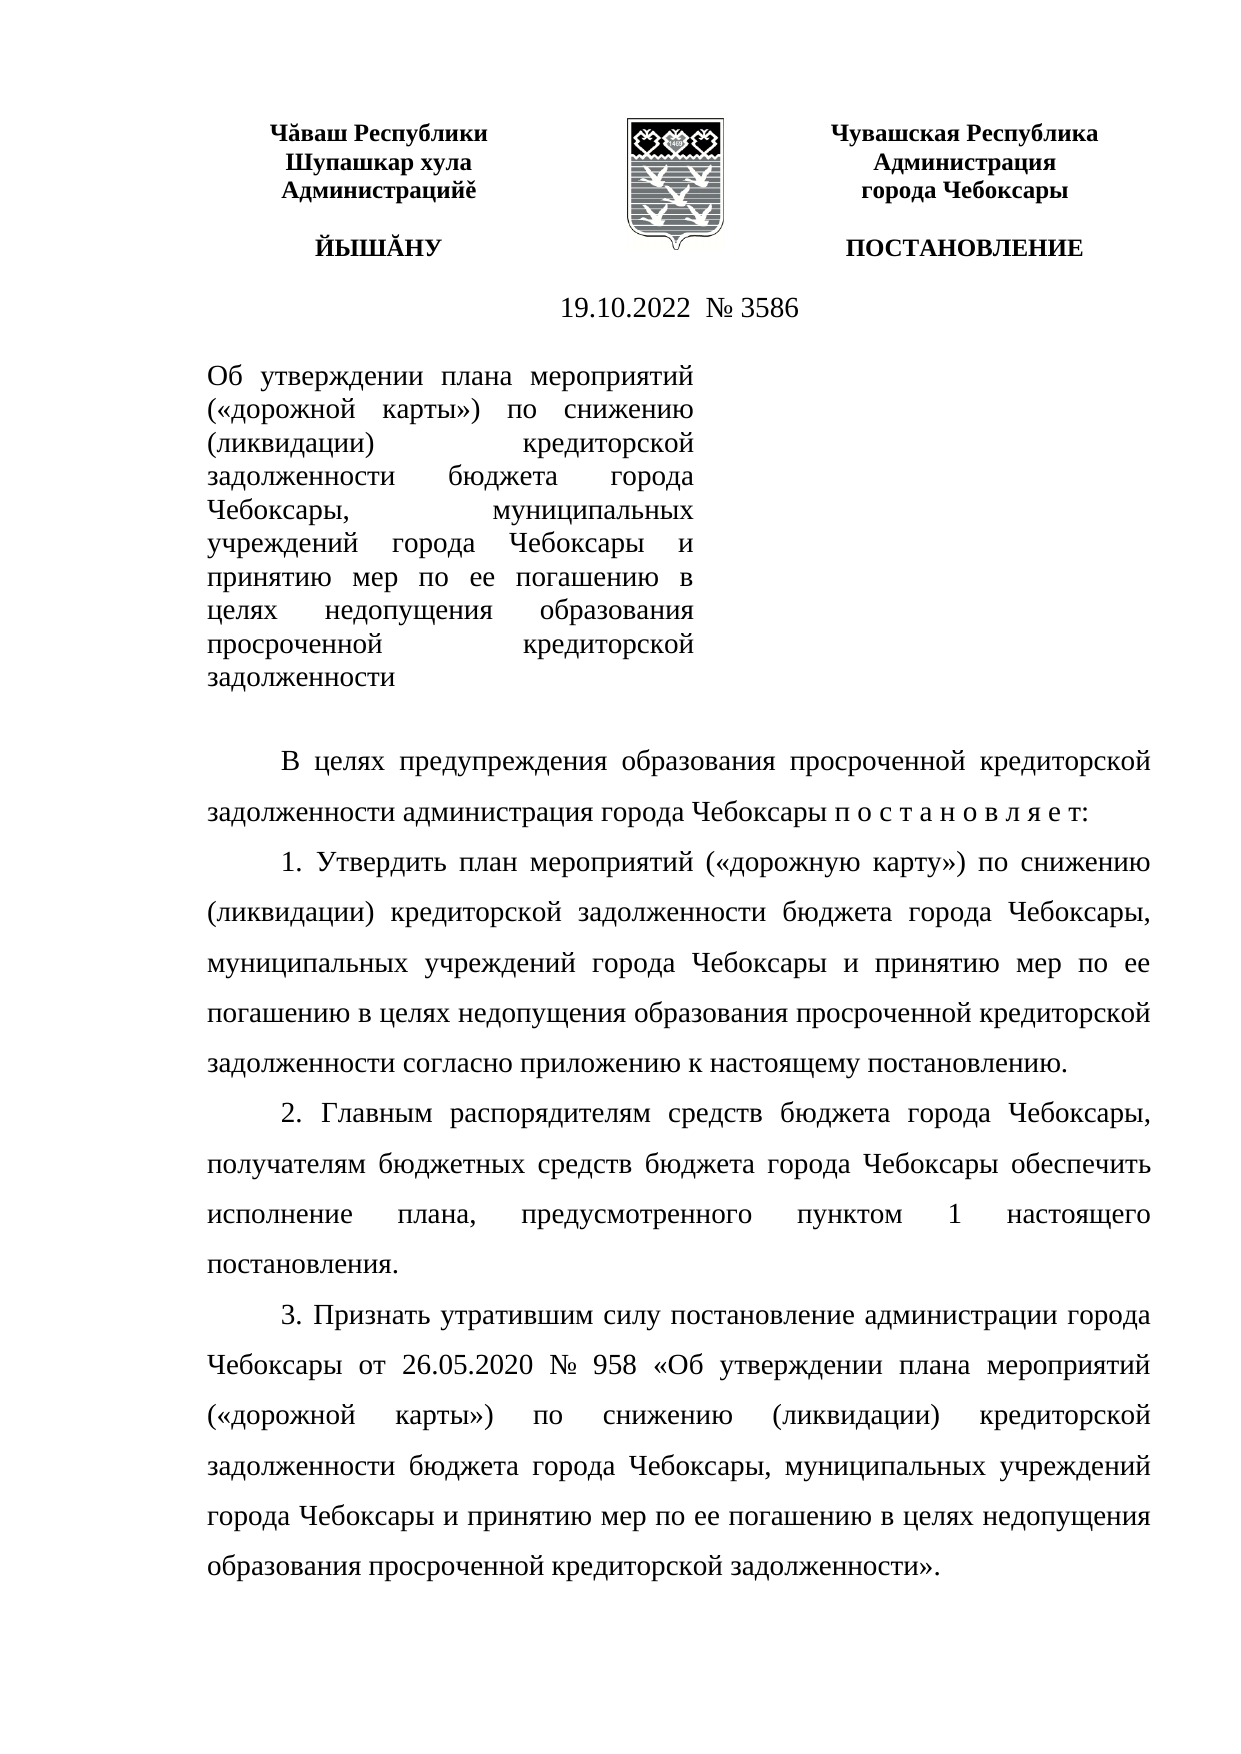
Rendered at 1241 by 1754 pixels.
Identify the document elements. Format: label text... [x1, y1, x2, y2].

text Об утверждении плана мероприятий («дорожной карты») по снижению (ликвидации) кредиторской задолженности бюджета города Чебоксары, муниципальных учреждений города Чебоксары и принятию мер по ее погашению в целях недопущения образования просроченной кредиторской задолженности [207, 358, 694, 693]
list Утвердить план мероприятий («дорожную карту») по снижению (ликвидации) кредиторской задолженности бюджета города Чебоксары, муниципальных учреждений города Чебоксары и принятию мер по ее погашению в целях недопущения образования просроченной кредиторской задолженности согласно приложению к настоящему постановлению. [207, 844, 1152, 1079]
text В целях предупреждения образования просроченной кредиторской задолженности администрация города Чебоксары п о с т а н о в л я е т: [207, 743, 1152, 827]
table_header [563, 118, 788, 262]
list Признать утратившим силу постановление администрации города Чебоксары от 26.05.2020 № 958 «Об утверждении плана мероприятий («дорожной карты») по снижению (ликвидации) кредиторской задолженности бюджета города Чебоксары, муниципальных учреждений города Чебоксары и принятию мер по ее погашению в целях недопущения образования просроченной кредиторской задолженности». [207, 1297, 1152, 1582]
list Главным распорядителям средств бюджета города Чебоксары, получателям бюджетных средств бюджета города Чебоксары обеспечить исполнение плана, предусмотренного пунктом 1 настоящего постановления. [207, 1096, 1152, 1280]
table_header Чувашская Республика Администрация города Чебоксары ПОСТАНОВЛЕНИЕ [788, 118, 1141, 262]
text 19.10.2022 № 3586 [207, 291, 1152, 324]
table_header Чăваш Республики Шупашкар хула Администрацийě ЙЫШĂНУ [194, 118, 563, 262]
picture [627, 118, 724, 250]
